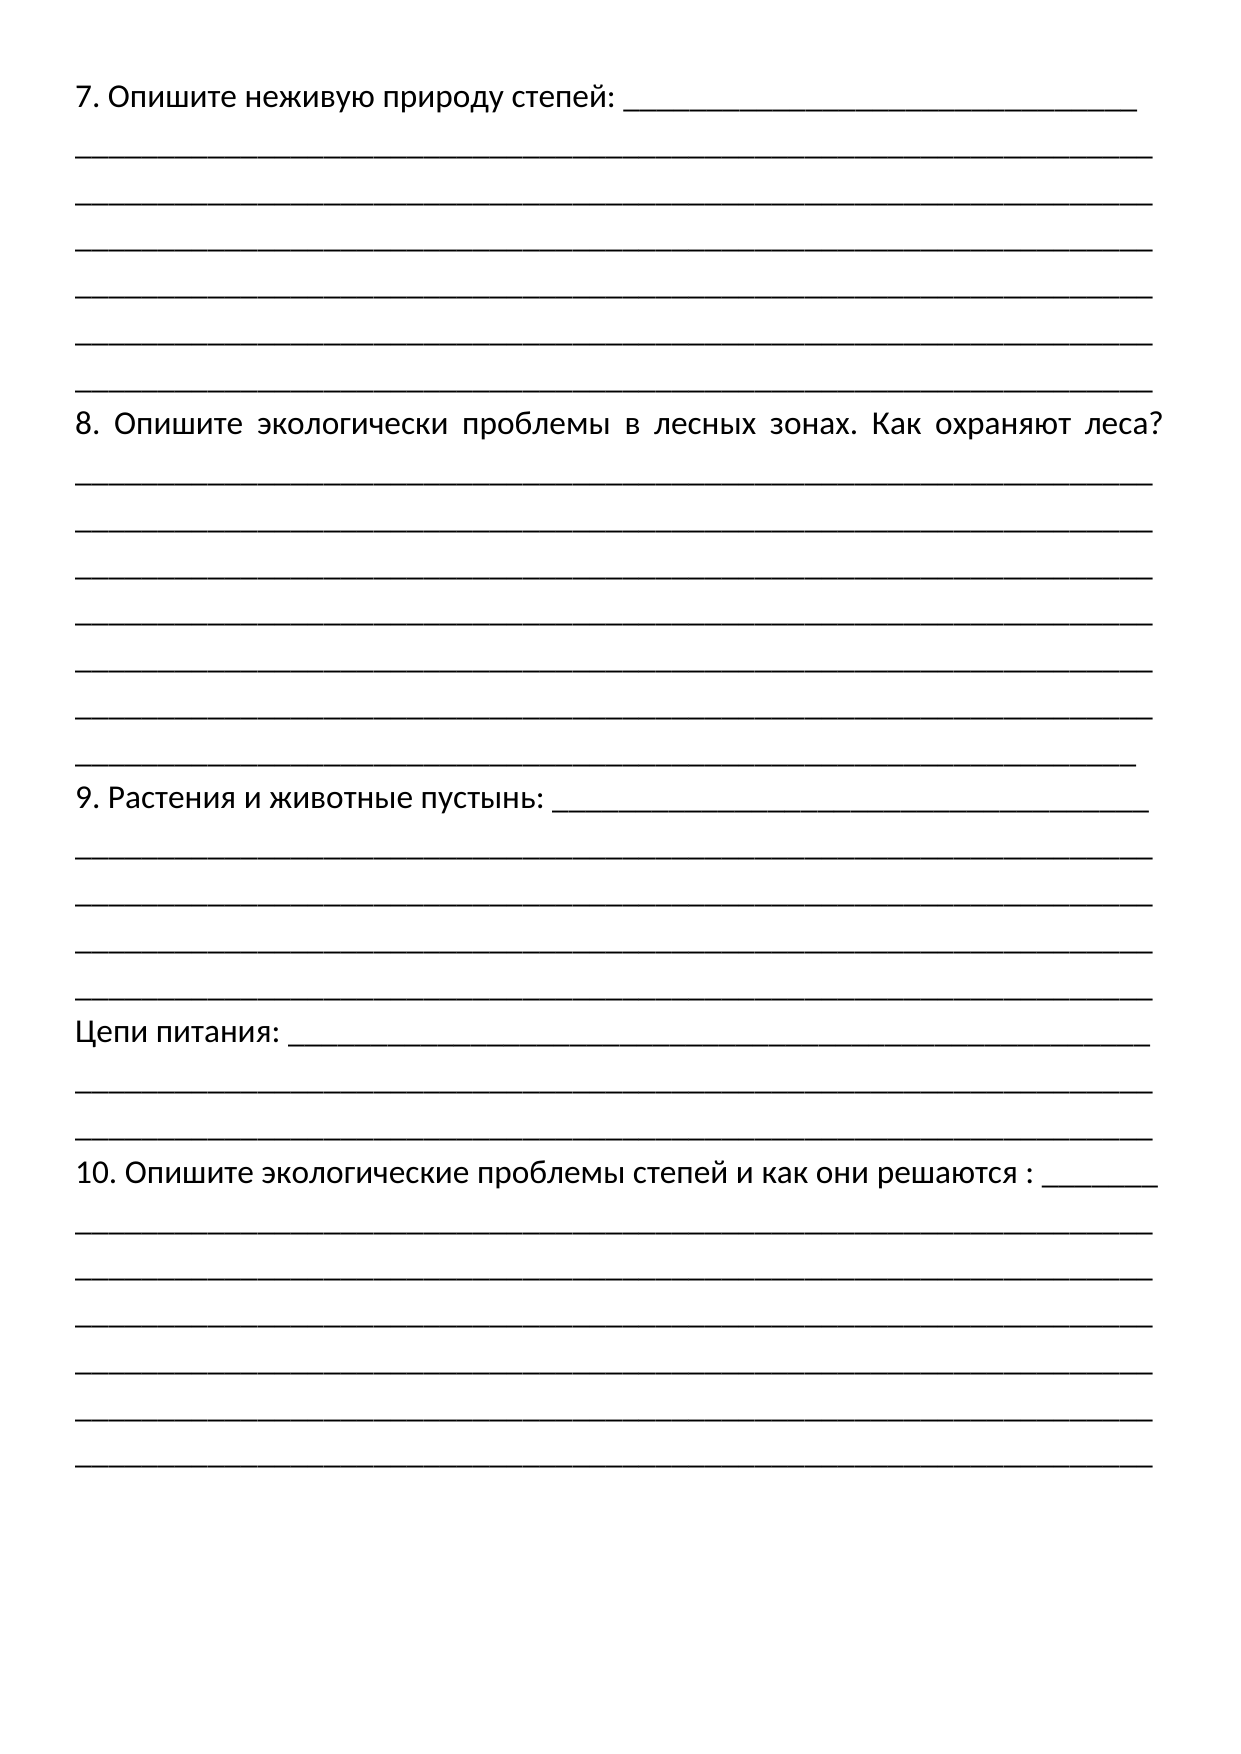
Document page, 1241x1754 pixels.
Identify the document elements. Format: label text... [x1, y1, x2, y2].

text _____________________________________________________________________________________________________________________________________________________________________________________________________________________________________________________________________________________________________________________________________________________________________________________________________ [75, 496, 1165, 771]
text 10. Опишите экологические проблемы степей и как они решаются : _______ [75, 1151, 1165, 1191]
text 8. Опишите экологически проблемы в лесных зонах. Как охраняют леса? _________________________________________________________________ [75, 402, 1165, 490]
text ______________________________________________________________________________________________________________________________________________________________________________________________________________________________________________________________________________________________________________________________________________________________________________________________________ [75, 1197, 1165, 1472]
text __________________________________________________________________________________________________________________________________ [75, 1057, 1165, 1145]
text ____________________________________________________________________________________________________________________________________________________________________________________________________________________________________________________________________ [75, 823, 1165, 1004]
text ______________________________________________________________________________________________________________________________________________________________________________________________________________________________________________________________________________________________________________________________________________________________________________________________________ [75, 122, 1165, 396]
text 9. Растения и животные пустынь: ____________________________________ [75, 777, 1165, 817]
text 7. Опишите неживую природу степей: _______________________________ [75, 75, 1165, 116]
text Цепи питания: ____________________________________________________ [75, 1010, 1165, 1051]
